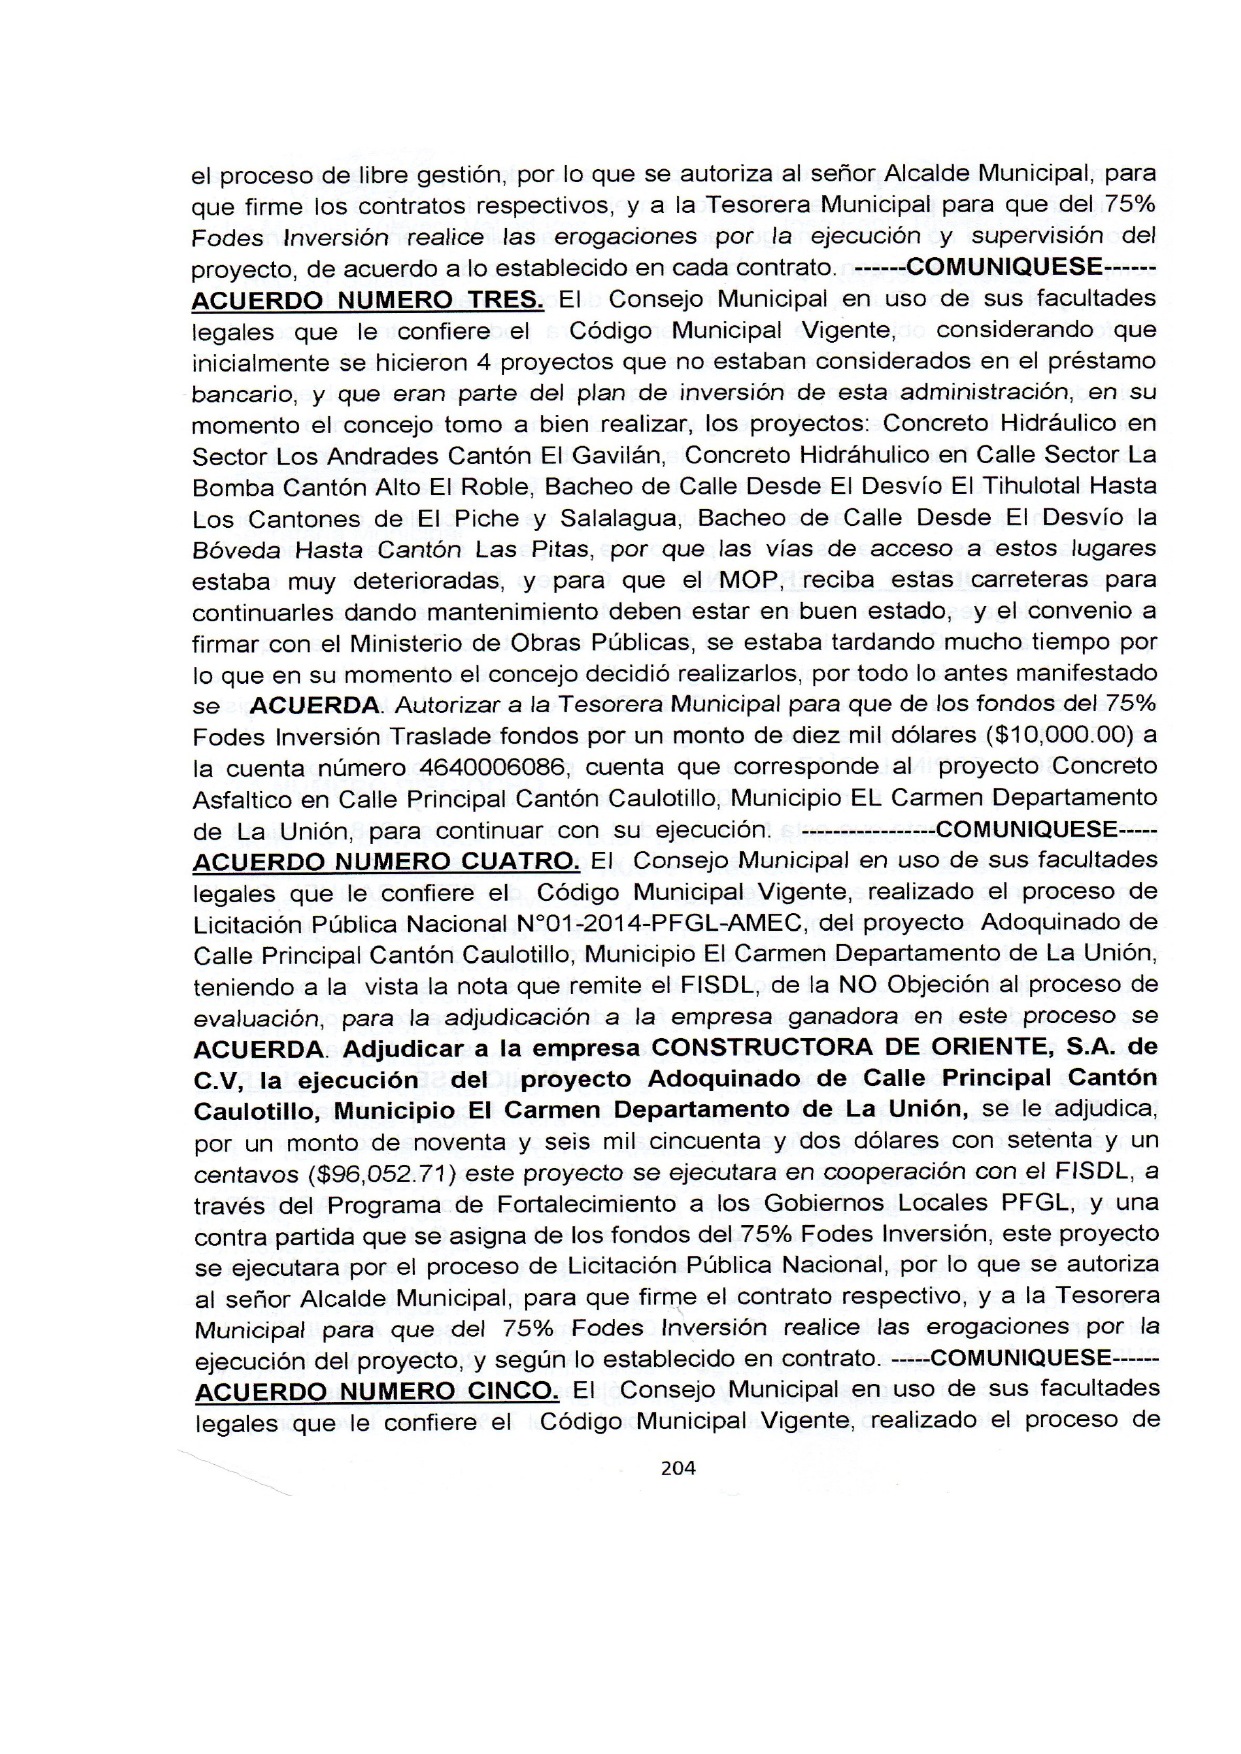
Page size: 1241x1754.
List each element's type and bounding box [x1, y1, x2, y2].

picture [177, 147, 1174, 1496]
